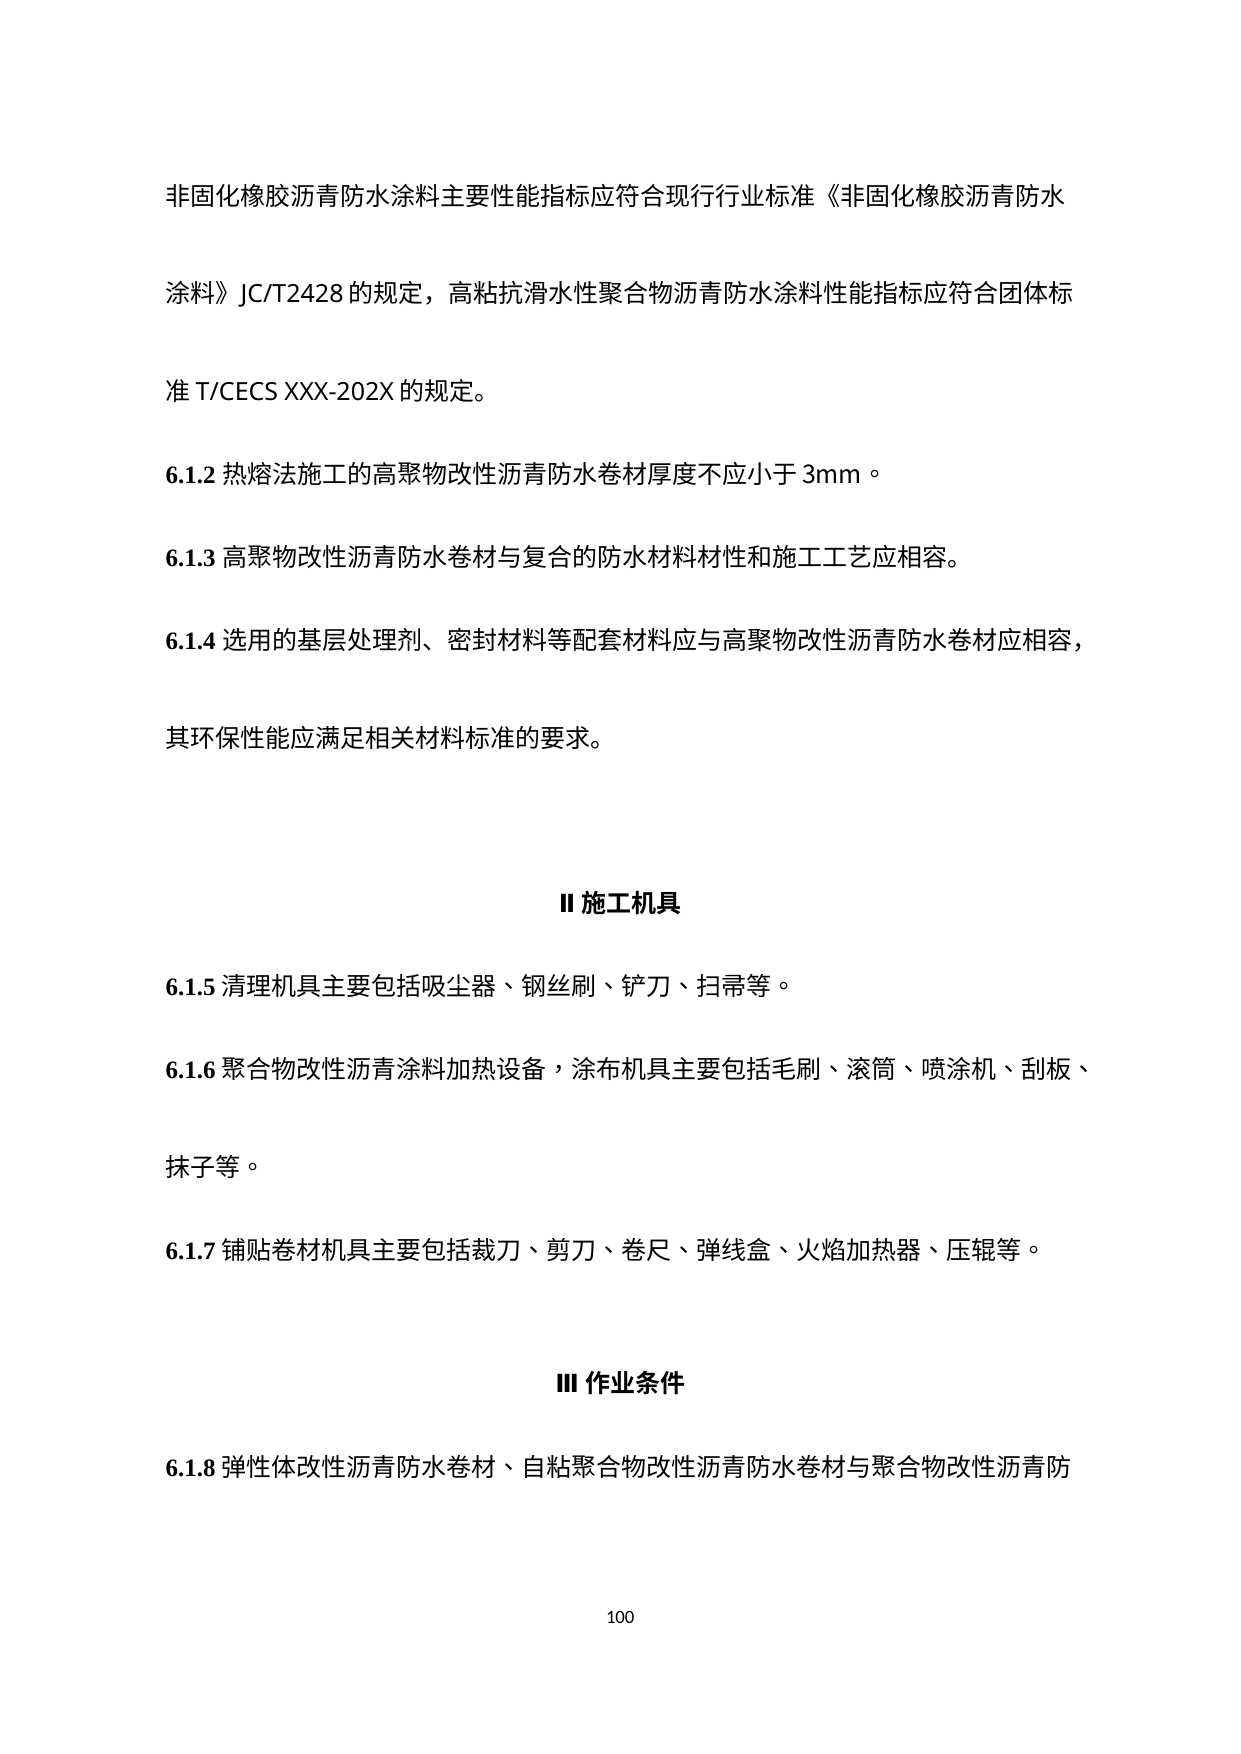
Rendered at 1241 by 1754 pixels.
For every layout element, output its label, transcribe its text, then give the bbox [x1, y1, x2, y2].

text 6.1.7 铺贴卷材机具主要包括裁刀、剪刀、卷尺、弹线盒、火焰加热器、压辊等。 [165, 1216, 1075, 1281]
text 6.1.5 清理机具主要包括吸尘器、钢丝刷、铲刀、扫帚等。 [165, 952, 1075, 1017]
text 6.1.2 热熔法施工的高聚物改性沥青防水卷材厚度不应小于3mm。 [165, 440, 1075, 505]
text Ⅲ 作业条件 [165, 1349, 1075, 1414]
text 非固化橡胶沥青防水涂料主要性能指标应符合现行行业标准《非固化橡胶沥青防水涂料》JC/T2428的规定，高粘抗滑水性聚合物沥青防水涂料性能指标应符合团体标准T/CECS XXX-202X的规定。 [165, 162, 1075, 422]
text 6.1.6 聚合物改性沥青涂料加热设备，涂布机具主要包括毛刷、滚筒、喷涂机、刮板、抹子等。 [165, 1035, 1075, 1198]
text 6.1.3 高聚物改性沥青防水卷材与复合的防水材料材性和施工工艺应相容。 [165, 523, 1075, 588]
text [165, 1433, 1075, 1498]
text 6.1.4 选用的基层处理剂、密封材料等配套材料应与高聚物改性沥青防水卷材应相容，其环保性能应满足相关材料标准的要求。 [165, 606, 1075, 769]
text Ⅱ 施工机具 [165, 869, 1075, 934]
